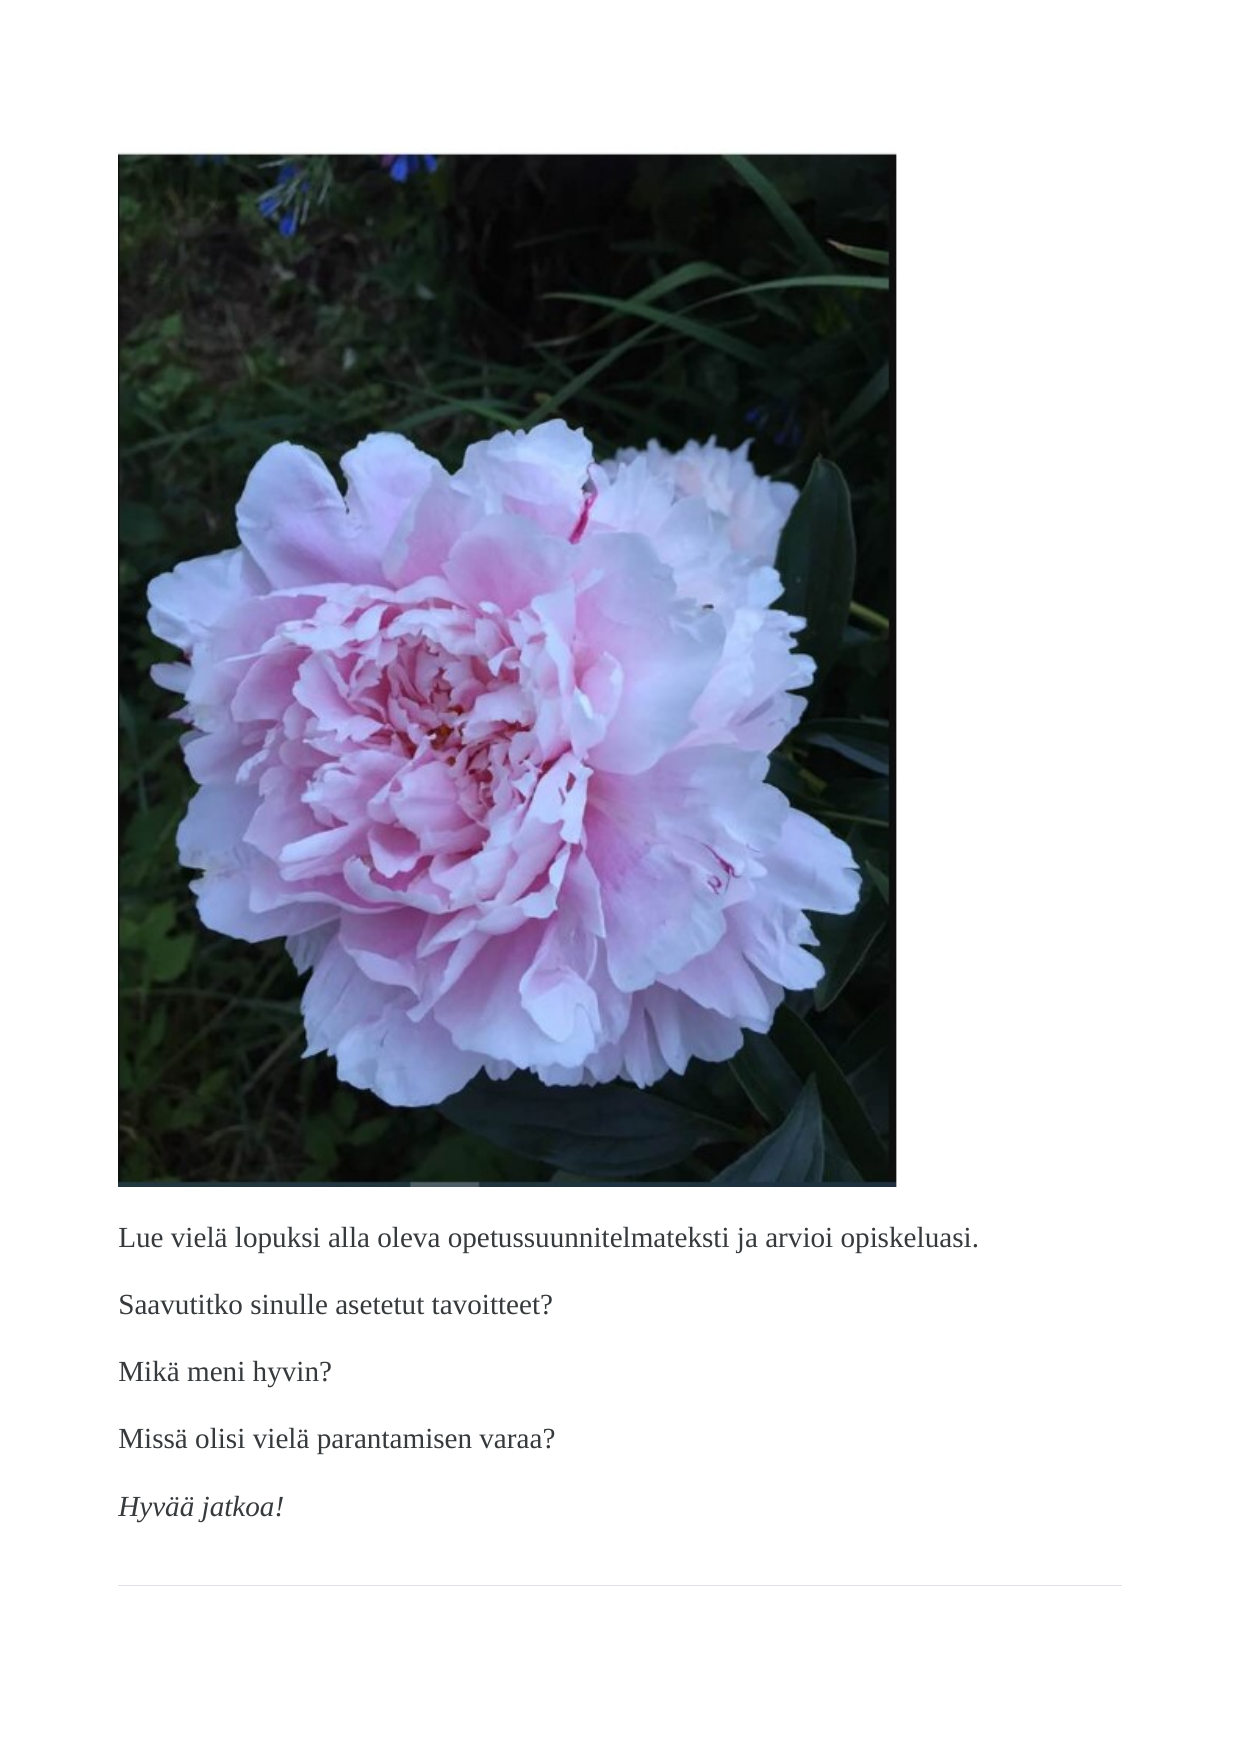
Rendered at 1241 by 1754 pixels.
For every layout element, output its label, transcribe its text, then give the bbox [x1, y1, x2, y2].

picture [118, 147, 897, 1187]
